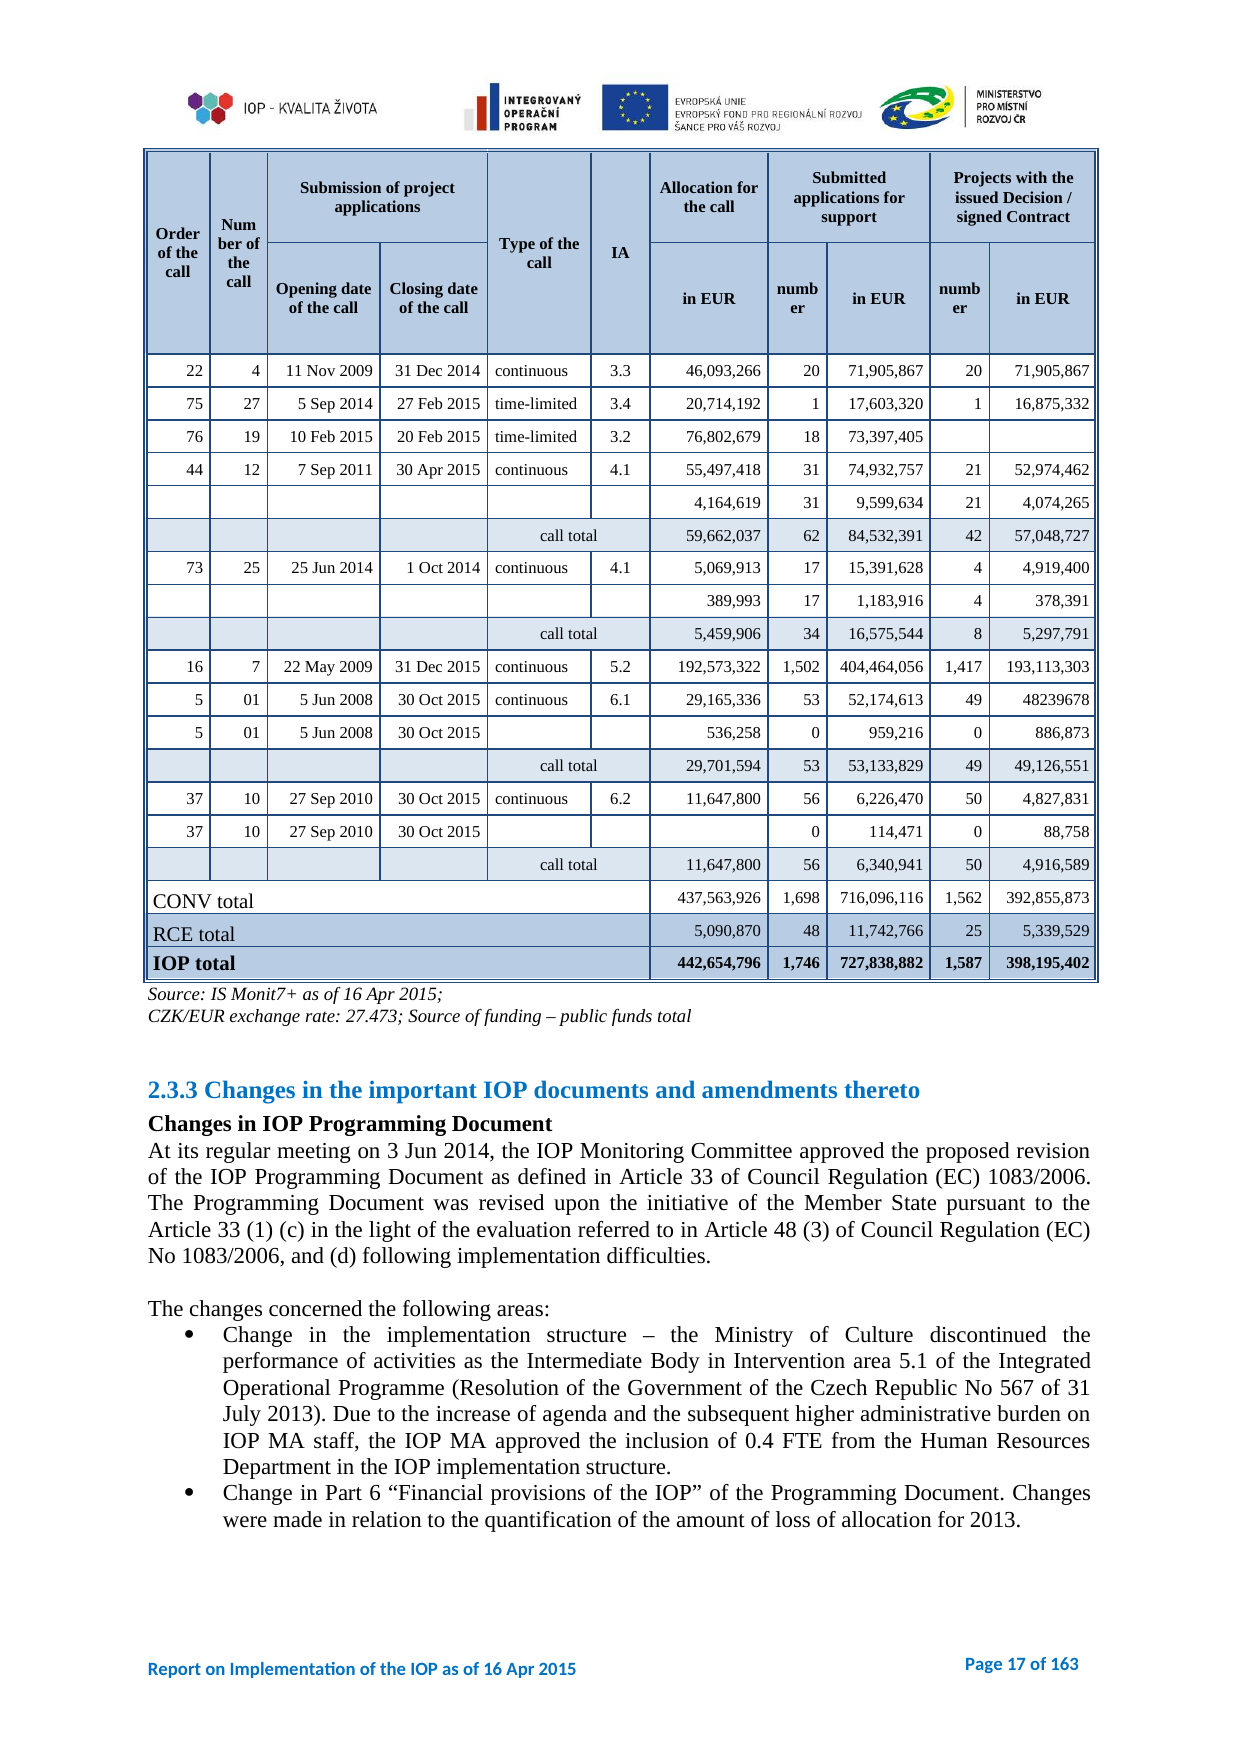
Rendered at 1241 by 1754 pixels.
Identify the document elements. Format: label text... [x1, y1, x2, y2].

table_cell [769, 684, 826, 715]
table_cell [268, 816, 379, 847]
picture [172, 73, 1068, 140]
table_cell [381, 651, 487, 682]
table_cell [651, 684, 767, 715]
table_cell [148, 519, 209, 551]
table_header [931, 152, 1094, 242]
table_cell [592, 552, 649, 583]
text CZK/EUR exchange rate: 27.473; Source of funding – public funds total [148, 1005, 1092, 1026]
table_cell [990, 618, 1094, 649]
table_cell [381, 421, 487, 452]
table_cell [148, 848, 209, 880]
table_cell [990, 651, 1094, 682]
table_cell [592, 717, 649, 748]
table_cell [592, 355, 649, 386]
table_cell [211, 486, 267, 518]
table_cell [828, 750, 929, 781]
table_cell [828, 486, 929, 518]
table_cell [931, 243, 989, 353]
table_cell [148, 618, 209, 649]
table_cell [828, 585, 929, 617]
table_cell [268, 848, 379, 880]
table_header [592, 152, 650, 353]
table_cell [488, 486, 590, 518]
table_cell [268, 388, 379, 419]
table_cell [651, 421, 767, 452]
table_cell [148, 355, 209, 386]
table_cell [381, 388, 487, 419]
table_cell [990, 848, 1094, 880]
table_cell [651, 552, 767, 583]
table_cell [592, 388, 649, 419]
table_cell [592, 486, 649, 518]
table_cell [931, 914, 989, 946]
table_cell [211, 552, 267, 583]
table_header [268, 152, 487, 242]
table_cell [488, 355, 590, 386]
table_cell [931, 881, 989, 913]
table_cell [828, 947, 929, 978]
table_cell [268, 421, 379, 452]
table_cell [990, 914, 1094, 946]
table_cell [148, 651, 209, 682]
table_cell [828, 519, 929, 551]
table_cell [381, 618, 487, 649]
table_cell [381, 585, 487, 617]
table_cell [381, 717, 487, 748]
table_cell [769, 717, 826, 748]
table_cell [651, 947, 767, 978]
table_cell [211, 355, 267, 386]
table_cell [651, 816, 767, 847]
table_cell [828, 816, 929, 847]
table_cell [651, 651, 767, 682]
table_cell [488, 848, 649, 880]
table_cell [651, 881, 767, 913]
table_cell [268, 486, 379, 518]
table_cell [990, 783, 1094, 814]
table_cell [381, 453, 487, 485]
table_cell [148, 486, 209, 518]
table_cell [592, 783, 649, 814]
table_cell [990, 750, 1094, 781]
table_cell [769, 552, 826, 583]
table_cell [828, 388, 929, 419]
list Change in the implementation structure – the Ministry of Culture discontinued the performance of activities as the Intermediate Body in Intervention area 5.1 of the Integrated Operational Programme (Resolution of the Government of the Czech Republic No 567 of 31 July 2013). Due to the increase of agenda and the subsequent higher administrative burden on IOP MA staff, the IOP MA approved the inclusion of 0.4 FTE from the Human Resources Department in the IOP implementation structure. [185, 1321, 1092, 1479]
text The changes concerned the following areas: [148, 1295, 1092, 1321]
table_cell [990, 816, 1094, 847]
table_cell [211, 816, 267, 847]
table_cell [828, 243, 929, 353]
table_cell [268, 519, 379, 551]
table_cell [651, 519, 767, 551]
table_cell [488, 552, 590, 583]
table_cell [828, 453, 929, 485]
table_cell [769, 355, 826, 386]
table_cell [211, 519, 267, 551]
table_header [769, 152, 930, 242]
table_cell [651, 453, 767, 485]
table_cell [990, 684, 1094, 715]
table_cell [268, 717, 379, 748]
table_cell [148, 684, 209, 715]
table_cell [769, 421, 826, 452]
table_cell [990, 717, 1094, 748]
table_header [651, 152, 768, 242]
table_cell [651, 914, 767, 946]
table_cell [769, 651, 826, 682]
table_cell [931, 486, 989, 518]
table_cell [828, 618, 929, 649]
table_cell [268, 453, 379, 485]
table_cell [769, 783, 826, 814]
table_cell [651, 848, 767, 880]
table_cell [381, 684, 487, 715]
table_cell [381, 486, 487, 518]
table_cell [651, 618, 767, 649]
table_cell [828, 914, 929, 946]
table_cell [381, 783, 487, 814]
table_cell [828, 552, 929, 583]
text Changes in IOP Programming Document [148, 1110, 1092, 1137]
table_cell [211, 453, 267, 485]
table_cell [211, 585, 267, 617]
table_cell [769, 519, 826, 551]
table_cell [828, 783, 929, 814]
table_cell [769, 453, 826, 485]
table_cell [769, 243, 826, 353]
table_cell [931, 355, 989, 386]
text Source: IS Monit7+ as of 16 Apr 2015; [148, 983, 1092, 1005]
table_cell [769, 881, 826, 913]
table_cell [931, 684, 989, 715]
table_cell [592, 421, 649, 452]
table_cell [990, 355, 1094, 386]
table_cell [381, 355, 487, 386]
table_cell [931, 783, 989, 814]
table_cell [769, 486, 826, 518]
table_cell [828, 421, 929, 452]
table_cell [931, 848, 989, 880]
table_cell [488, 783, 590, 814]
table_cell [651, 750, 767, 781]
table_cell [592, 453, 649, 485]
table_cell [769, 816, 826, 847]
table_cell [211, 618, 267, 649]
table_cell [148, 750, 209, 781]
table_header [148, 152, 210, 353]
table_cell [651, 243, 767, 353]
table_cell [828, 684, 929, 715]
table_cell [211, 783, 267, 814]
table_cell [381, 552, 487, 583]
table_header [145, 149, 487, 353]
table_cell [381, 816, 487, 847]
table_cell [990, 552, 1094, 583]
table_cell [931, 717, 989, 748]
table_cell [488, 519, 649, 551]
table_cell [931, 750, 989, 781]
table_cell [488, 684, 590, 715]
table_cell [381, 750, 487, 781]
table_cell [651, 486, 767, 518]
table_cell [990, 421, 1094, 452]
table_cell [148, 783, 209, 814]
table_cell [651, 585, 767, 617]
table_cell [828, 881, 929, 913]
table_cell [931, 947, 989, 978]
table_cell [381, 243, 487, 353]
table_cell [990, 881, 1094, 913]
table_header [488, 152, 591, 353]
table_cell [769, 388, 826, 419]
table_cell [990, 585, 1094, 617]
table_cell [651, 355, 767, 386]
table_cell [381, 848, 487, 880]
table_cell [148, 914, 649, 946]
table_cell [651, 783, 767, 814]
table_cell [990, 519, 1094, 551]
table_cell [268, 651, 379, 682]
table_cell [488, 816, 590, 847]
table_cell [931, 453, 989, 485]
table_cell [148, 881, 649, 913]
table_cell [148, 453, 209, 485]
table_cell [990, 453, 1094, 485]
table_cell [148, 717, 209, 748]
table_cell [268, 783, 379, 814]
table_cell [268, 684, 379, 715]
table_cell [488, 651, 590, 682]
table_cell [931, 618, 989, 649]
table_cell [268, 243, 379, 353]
subtitle 2.3.3 Changes in the important IOP documents and amendments thereto [148, 1075, 1092, 1104]
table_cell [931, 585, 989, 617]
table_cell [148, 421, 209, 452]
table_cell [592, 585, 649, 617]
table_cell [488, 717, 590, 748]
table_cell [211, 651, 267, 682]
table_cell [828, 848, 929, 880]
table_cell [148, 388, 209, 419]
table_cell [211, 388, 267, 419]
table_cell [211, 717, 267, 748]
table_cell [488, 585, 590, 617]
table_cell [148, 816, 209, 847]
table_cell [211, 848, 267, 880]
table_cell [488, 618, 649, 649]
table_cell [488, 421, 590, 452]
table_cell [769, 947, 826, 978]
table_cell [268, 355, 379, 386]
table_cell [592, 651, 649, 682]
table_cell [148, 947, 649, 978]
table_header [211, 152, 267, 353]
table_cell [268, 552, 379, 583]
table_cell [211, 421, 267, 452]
list Change in Part 6 “Financial provisions of the IOP” of the Programming Document. Changes were made in relation to the quantification of the amount of loss of allocation for 2013. [185, 1479, 1092, 1532]
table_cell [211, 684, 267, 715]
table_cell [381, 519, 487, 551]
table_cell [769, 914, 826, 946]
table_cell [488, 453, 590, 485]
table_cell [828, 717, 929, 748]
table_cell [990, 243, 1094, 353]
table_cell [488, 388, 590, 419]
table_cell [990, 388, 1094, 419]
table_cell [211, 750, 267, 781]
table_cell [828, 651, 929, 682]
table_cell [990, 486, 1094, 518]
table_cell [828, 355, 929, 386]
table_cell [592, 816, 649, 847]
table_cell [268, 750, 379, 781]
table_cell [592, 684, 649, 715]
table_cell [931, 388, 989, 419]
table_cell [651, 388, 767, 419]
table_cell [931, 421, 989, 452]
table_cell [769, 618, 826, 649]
text At its regular meeting on 3 Jun 2014, the IOP Monitoring Committee approved the proposed revision of the IOP Programming Document as defined in Article 33 of Council Regulation (EC) 1083/2006. The Programming Document was revised upon the initiative of the Member State pursuant to the Article 33 (1) (c) in the light of the evaluation referred to in Article 48 (3) of Council Regulation (EC) No 1083/2006, and (d) following implementation difficulties. [148, 1137, 1092, 1268]
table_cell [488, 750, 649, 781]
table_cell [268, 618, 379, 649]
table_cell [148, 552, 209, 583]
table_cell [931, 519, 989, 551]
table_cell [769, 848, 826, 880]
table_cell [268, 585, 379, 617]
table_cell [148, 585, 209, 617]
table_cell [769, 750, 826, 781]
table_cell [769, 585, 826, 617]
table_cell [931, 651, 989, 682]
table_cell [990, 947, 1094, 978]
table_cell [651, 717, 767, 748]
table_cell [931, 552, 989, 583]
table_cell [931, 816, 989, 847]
